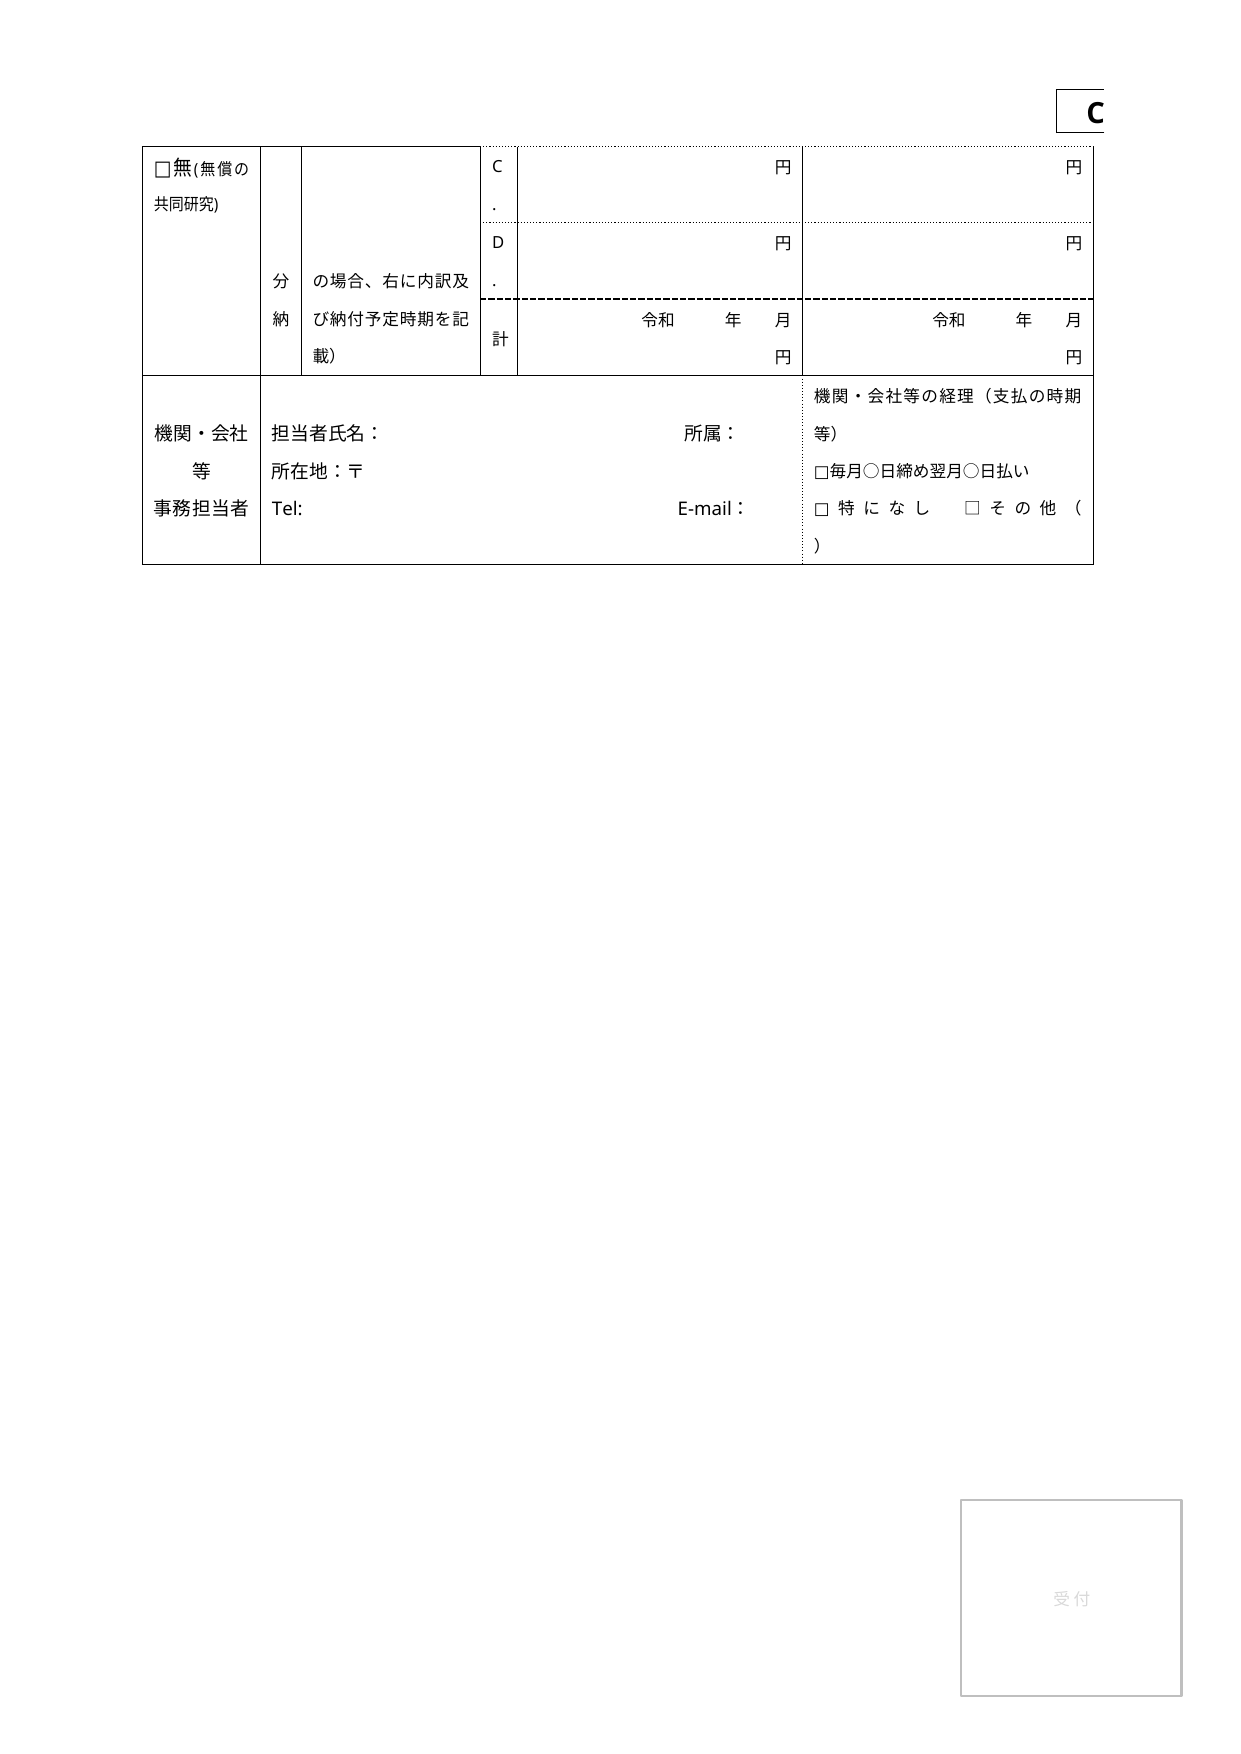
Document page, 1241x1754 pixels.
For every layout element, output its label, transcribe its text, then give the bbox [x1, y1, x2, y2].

table_cell 機関・会社等の経理（支払の時期等） □毎月○日締め翌月○日払い □特になし □その他（ ） [803, 376, 1093, 564]
table_cell 担当者氏名： 所属： 所在地：〒 Tel: E-mail： [261, 376, 802, 564]
table_cell D. [481, 222, 517, 298]
table_cell 円 [518, 222, 802, 298]
table_cell 令和 年 月 円 [803, 298, 1093, 375]
table_cell 円 [518, 146, 802, 222]
table_cell 円 [803, 222, 1093, 298]
table_cell 円 [803, 146, 1093, 222]
table_cell 機関・会社等 事務担当者 [143, 376, 260, 564]
table_cell 計 [481, 298, 517, 375]
table_cell C. [481, 146, 517, 222]
table_cell 令和 年 月 円 [518, 298, 802, 375]
